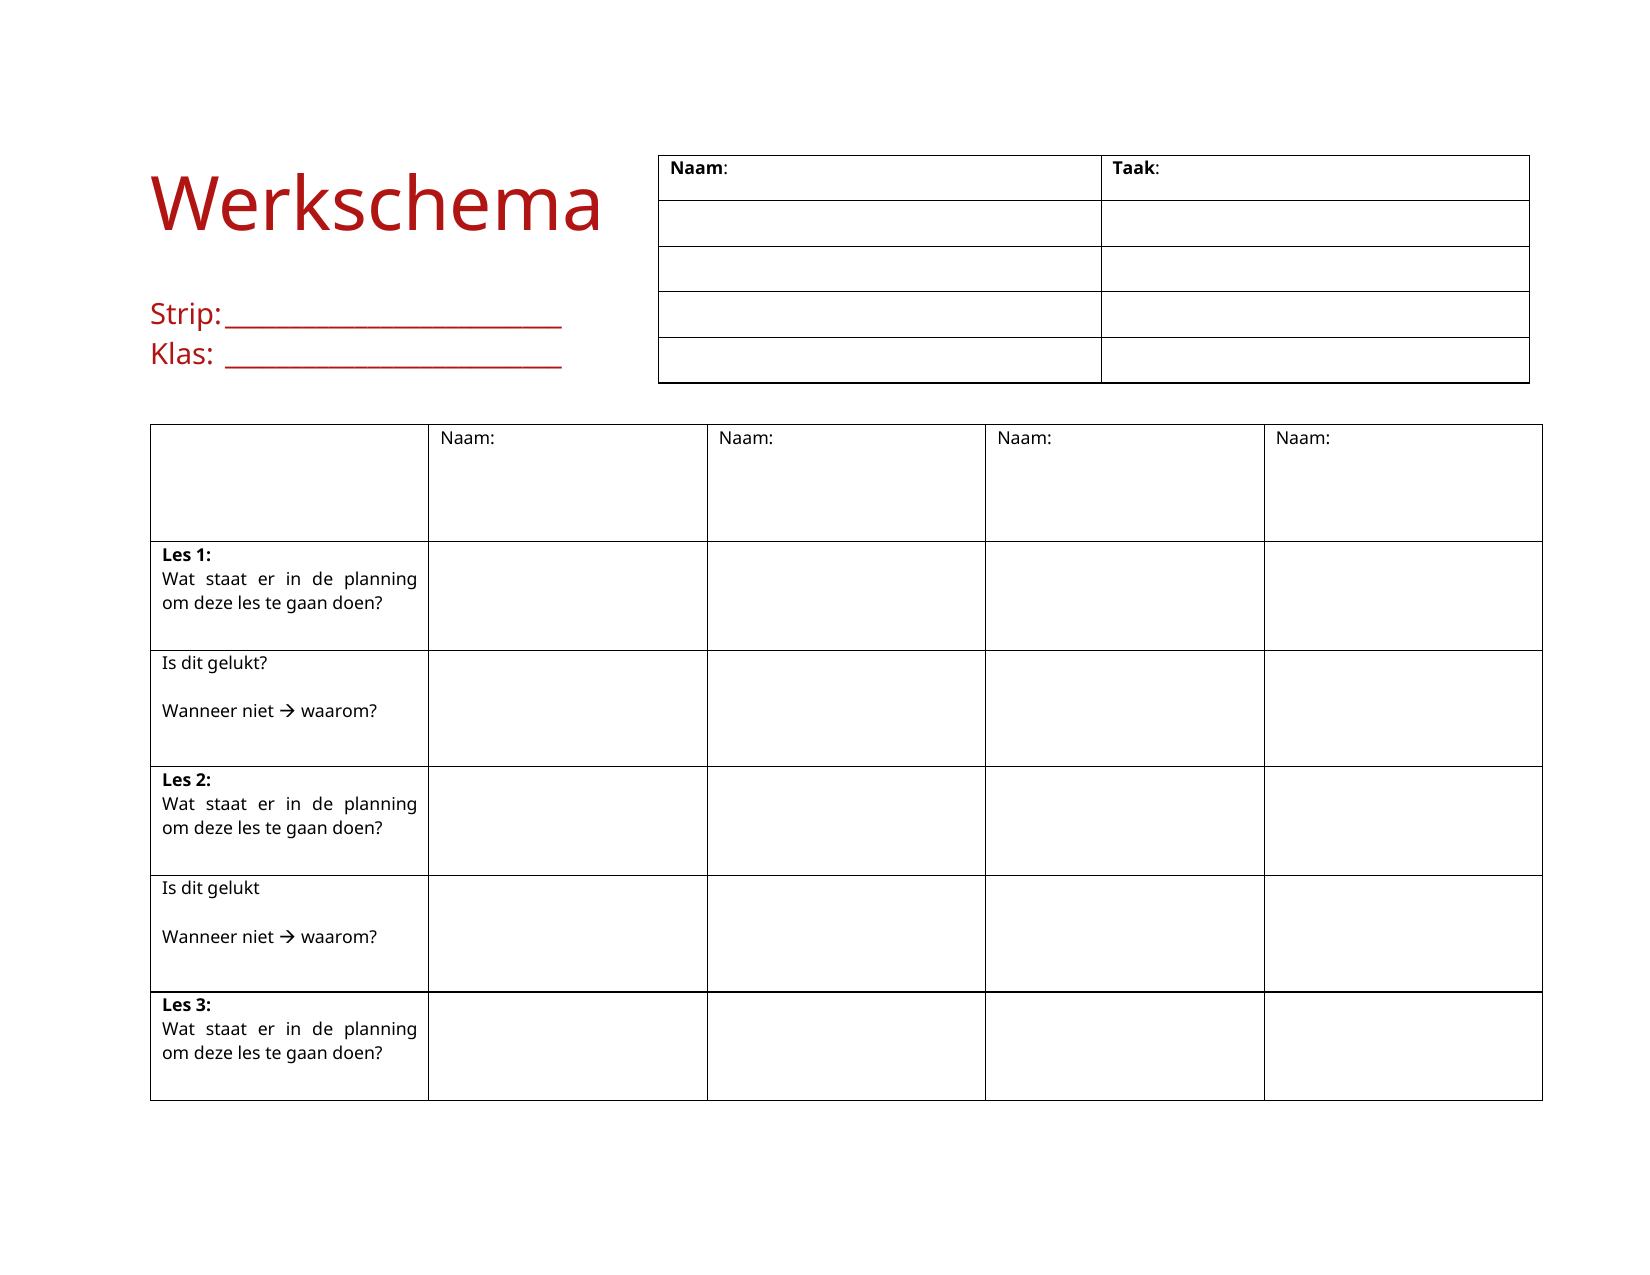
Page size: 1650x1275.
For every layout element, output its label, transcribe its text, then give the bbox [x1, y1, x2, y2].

table_cell [1265, 993, 1542, 1100]
table_cell [1265, 651, 1542, 766]
table_cell [659, 338, 1101, 382]
table_header Naam: [659, 156, 1101, 200]
table_cell [986, 542, 1264, 649]
table_cell [708, 876, 985, 991]
table_cell Is dit gelukt? Wanneer niet waarom? [151, 651, 428, 766]
table_header Naam: [708, 425, 985, 541]
table_cell [986, 767, 1264, 875]
table_header Naam: [986, 425, 1264, 541]
table_cell [986, 876, 1264, 991]
table_cell [659, 292, 1101, 337]
table_cell [1265, 542, 1542, 649]
table_cell [1102, 338, 1529, 382]
table_cell [708, 542, 985, 649]
table_cell [708, 767, 985, 875]
table_cell [1102, 247, 1529, 291]
table_cell [429, 651, 707, 766]
table_cell Les 3: Wat staat er in de planning om deze les te gaan doen? [151, 993, 428, 1100]
table_header [151, 425, 428, 541]
table_cell Les 1: Wat staat er in de planning om deze les te gaan doen? [151, 542, 428, 649]
table_cell [429, 876, 707, 991]
table_cell [1102, 292, 1529, 337]
table_cell Les 2: Wat staat er in de planning om deze les te gaan doen? [151, 767, 428, 875]
title Werkschema [150, 150, 1500, 252]
table_header Naam: [429, 425, 707, 541]
subtitle Strip: __________________________ Klas: __________________________ [150, 294, 658, 373]
table_cell [708, 993, 985, 1100]
table_cell [986, 993, 1264, 1100]
table_cell [708, 651, 985, 766]
table_cell [1265, 876, 1542, 991]
table_cell [429, 767, 707, 875]
table_cell [1102, 201, 1529, 246]
table_cell [986, 651, 1264, 766]
table_cell [429, 993, 707, 1100]
table_cell [1265, 767, 1542, 875]
table_cell Is dit gelukt Wanneer niet waarom? [151, 876, 428, 991]
table_header Taak: [1102, 156, 1529, 200]
table_header Naam: [1265, 425, 1542, 541]
table_cell [659, 247, 1101, 291]
table_cell [429, 542, 707, 649]
table_cell [659, 201, 1101, 246]
